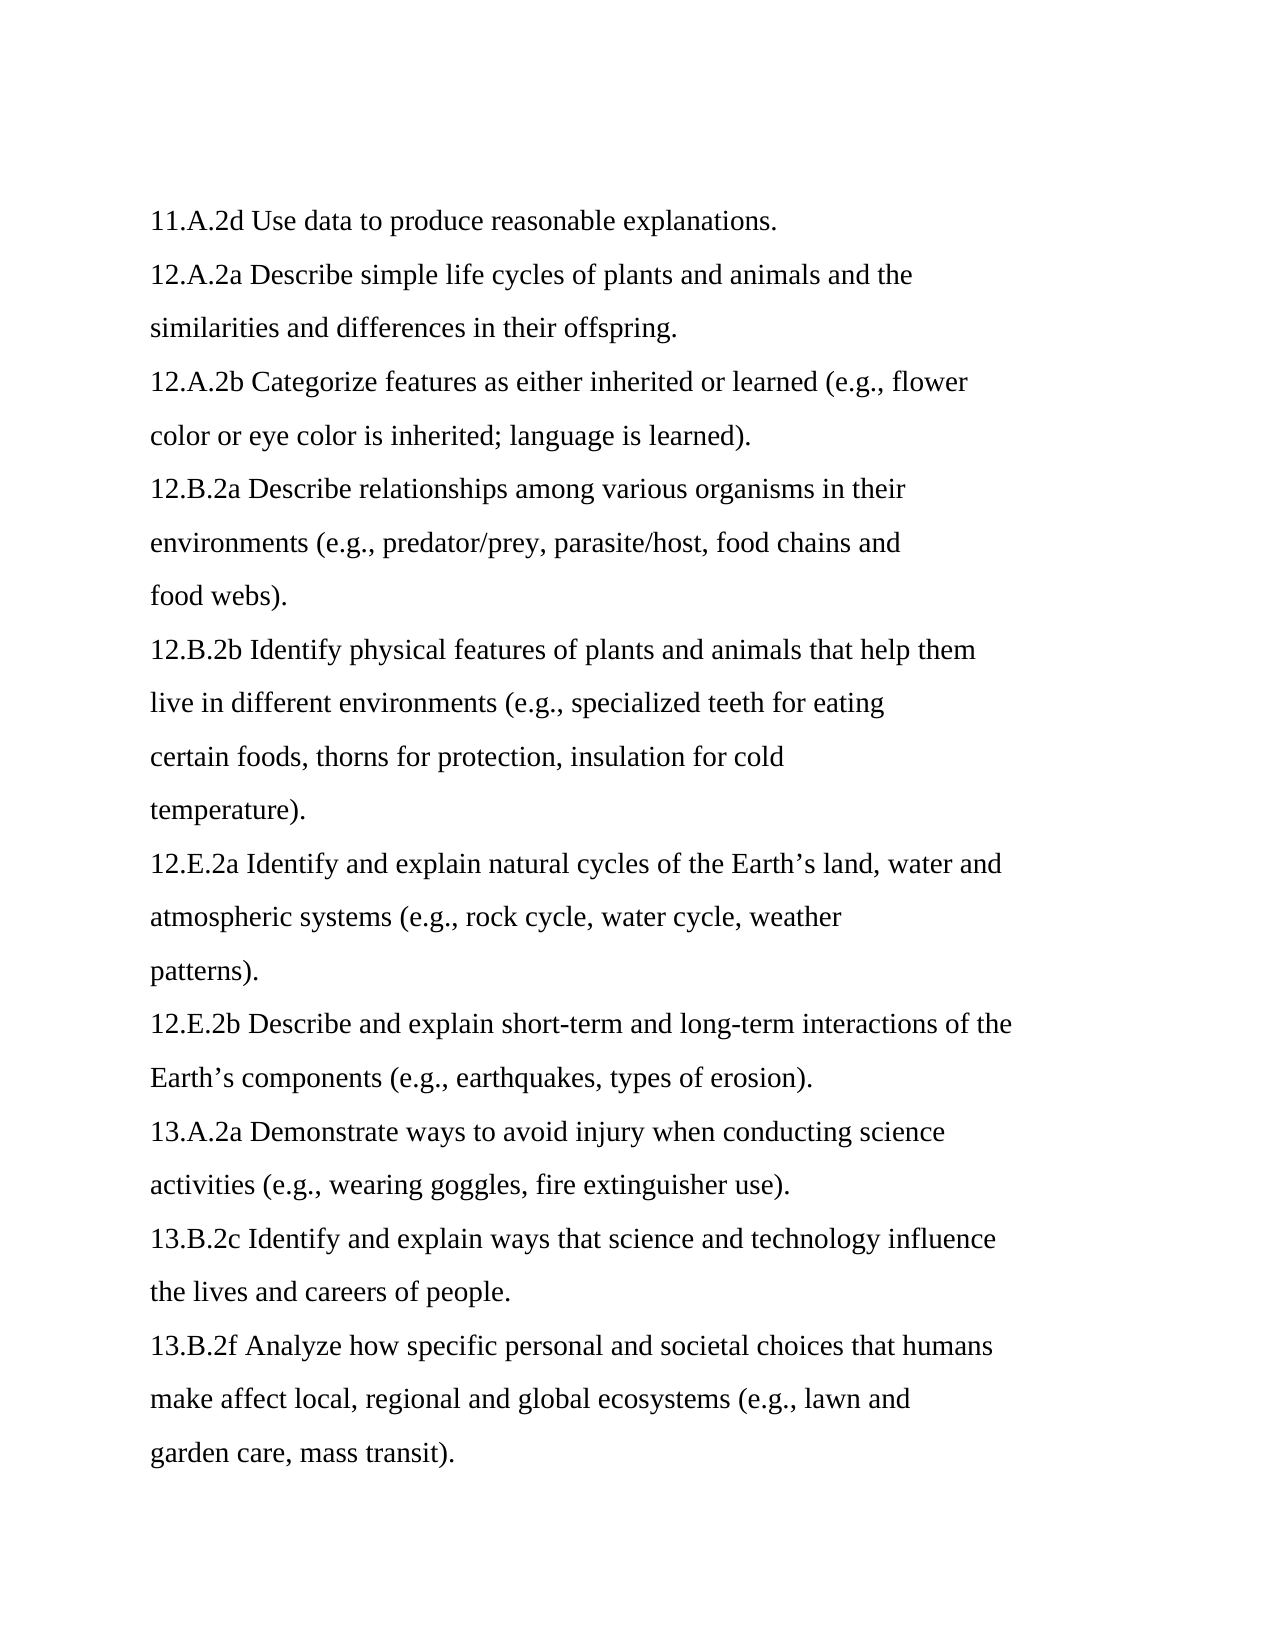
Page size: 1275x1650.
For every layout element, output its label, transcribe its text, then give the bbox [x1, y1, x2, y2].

text temperature). [150, 792, 1125, 826]
text color or eye color is inherited; language is learned). [150, 418, 1125, 451]
text 13.B.2c Identify and explain ways that science and technology influence [150, 1221, 1125, 1254]
text garden care, mass transit). [150, 1435, 1125, 1468]
text certain foods, thorns for protection, insulation for cold [150, 739, 1125, 772]
text activities (e.g., wearing goggles, fire extinguisher use). [150, 1167, 1125, 1201]
text patterns). [150, 953, 1125, 987]
text 12.E.2b Describe and explain short-term and long-term interactions of the [150, 1007, 1125, 1040]
text Earth’s components (e.g., earthquakes, types of erosion). [150, 1060, 1125, 1094]
text 12.A.2a Describe simple life cycles of plants and animals and the [150, 257, 1125, 291]
text food webs). [150, 578, 1125, 612]
text similarities and differences in their offspring. [150, 311, 1125, 344]
text 12.B.2a Describe relationships among various organisms in their [150, 471, 1125, 505]
text 11.A.2d Use data to produce reasonable explanations. [150, 203, 1125, 237]
text the lives and careers of people. [150, 1274, 1125, 1308]
text live in different environments (e.g., specialized teeth for eating [150, 685, 1125, 719]
text 12.E.2a Identify and explain natural cycles of the Earth’s land, water and [150, 846, 1125, 879]
text 13.A.2a Demonstrate ways to avoid injury when conducting science [150, 1114, 1125, 1147]
text make affect local, regional and global ecosystems (e.g., lawn and [150, 1381, 1125, 1415]
text atmospheric systems (e.g., rock cycle, water cycle, weather [150, 899, 1125, 933]
text 13.B.2f Analyze how specific personal and societal choices that humans [150, 1328, 1125, 1361]
text environments (e.g., predator/prey, parasite/host, food chains and [150, 525, 1125, 558]
text 12.B.2b Identify physical features of plants and animals that help them [150, 632, 1125, 665]
text 12.A.2b Categorize features as either inherited or learned (e.g., flower [150, 364, 1125, 398]
